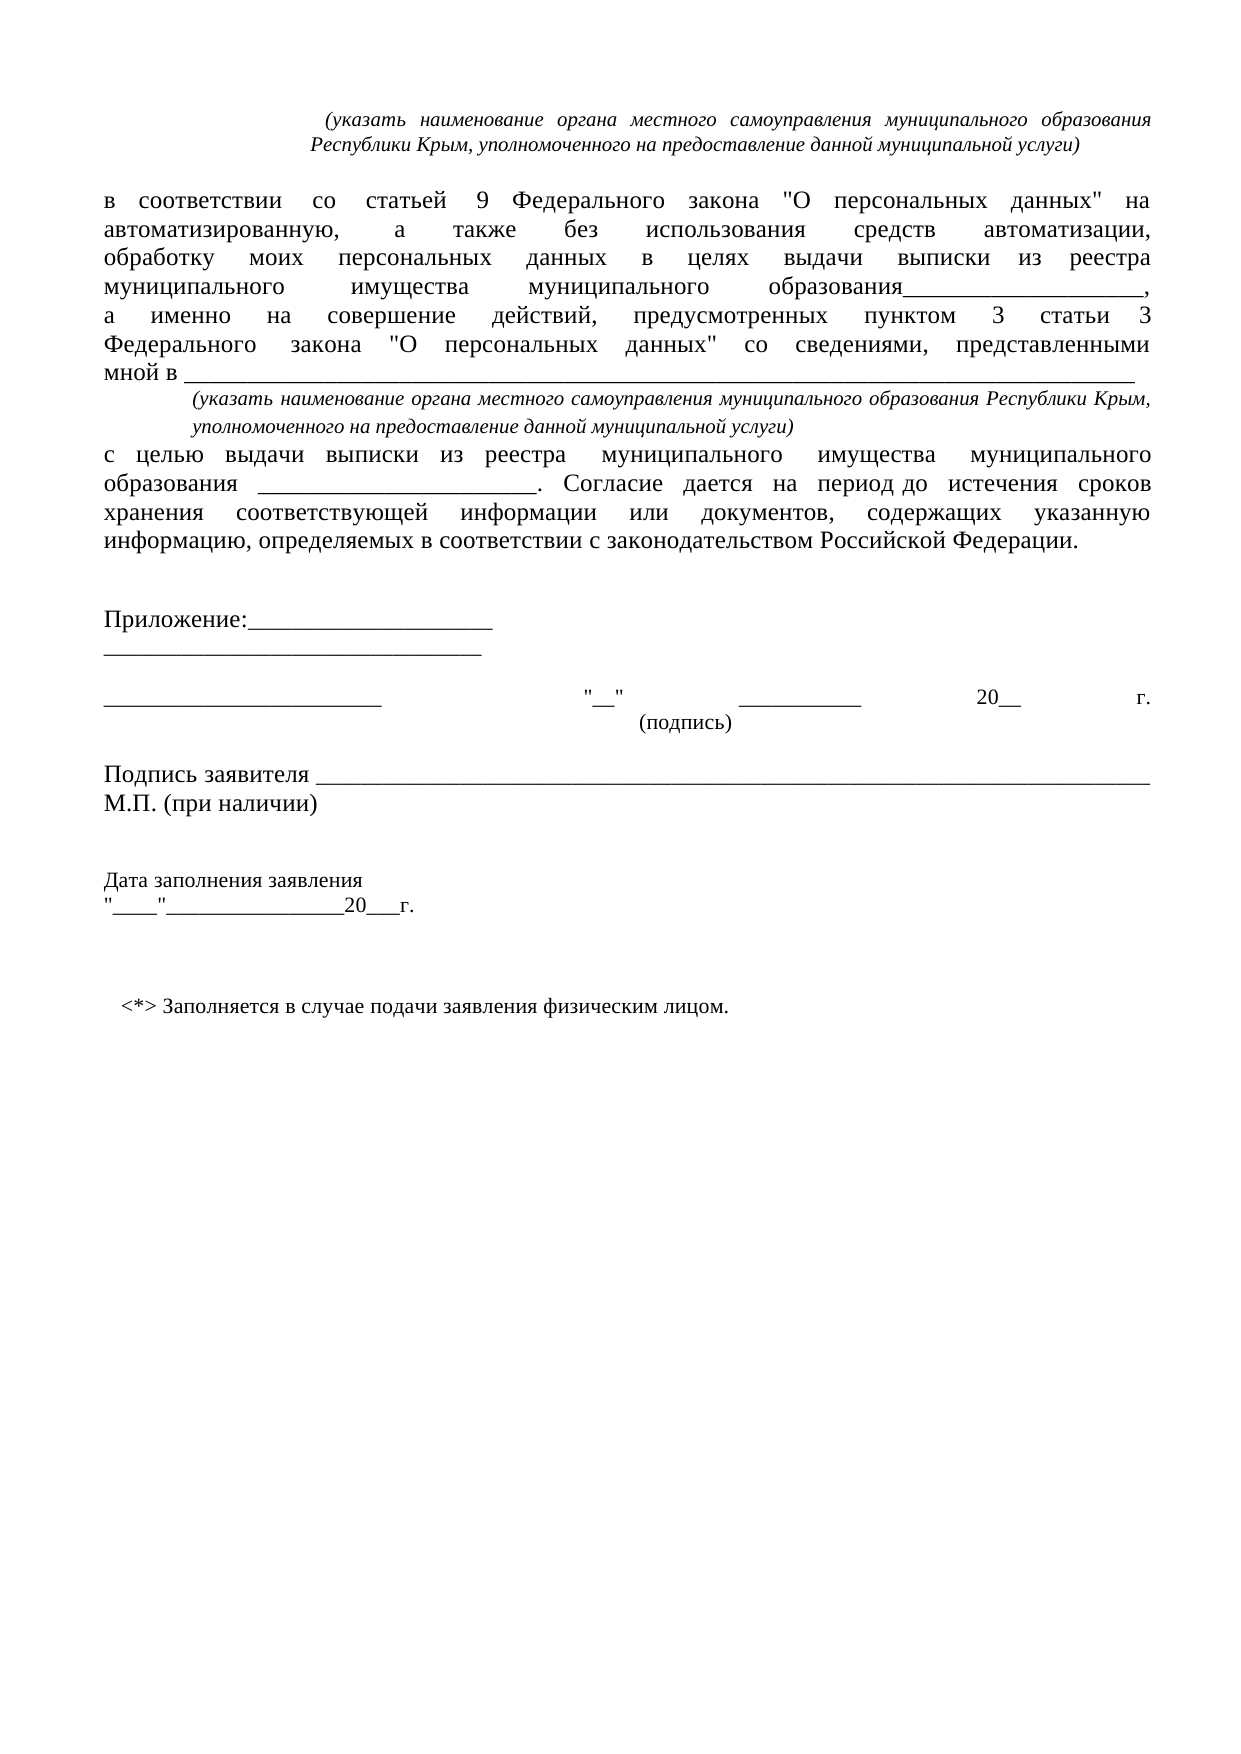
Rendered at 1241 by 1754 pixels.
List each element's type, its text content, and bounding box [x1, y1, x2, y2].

text Дата заполнения заявления [103, 867, 1152, 892]
text с целью выдачи выписки из реестра муниципального имущества муниципального образования ______________________. Согласие дается на период до истечения сроков хранения соответствующей информации или документов, содержащих указанную информацию, определяемых в соответствии с законодательством Российской Федерации. [103, 439, 1152, 554]
text Приложение:______________________ __________________________________ _________________________ "__" ___________ 20__ г. (подпись) Подпись заявителя ___________________________________________________________________________ М.П. (при наличии) [103, 604, 1152, 817]
text <*> Заполняется в случае подачи заявления физическим лицом. [103, 993, 1152, 1018]
text "____"________________20___г. [103, 892, 1152, 943]
text (указать наименование органа местного самоуправления муниципального образования Республики Крым, уполномоченного на предоставление данной муниципальной услуги) [192, 386, 1152, 439]
text в соответствии со статьей 9 Федерального закона "О персональных данных" на автоматизированную, а также без использования средств автоматизации, обработку моих персональных данных в целях выдачи выписки из реестра муниципального имущества муниципального образования___________________, а именно на совершение действий, предусмотренных пунктом 3 статьи 3 Федерального закона "О персональных данных" со сведениями, представленными мной в ___________________________________________________________________________ [103, 185, 1152, 386]
text (указать наименование органа местного самоуправления муниципального образования Республики Крым, уполномоченного на предоставление данной муниципальной услуги) [310, 103, 1152, 156]
